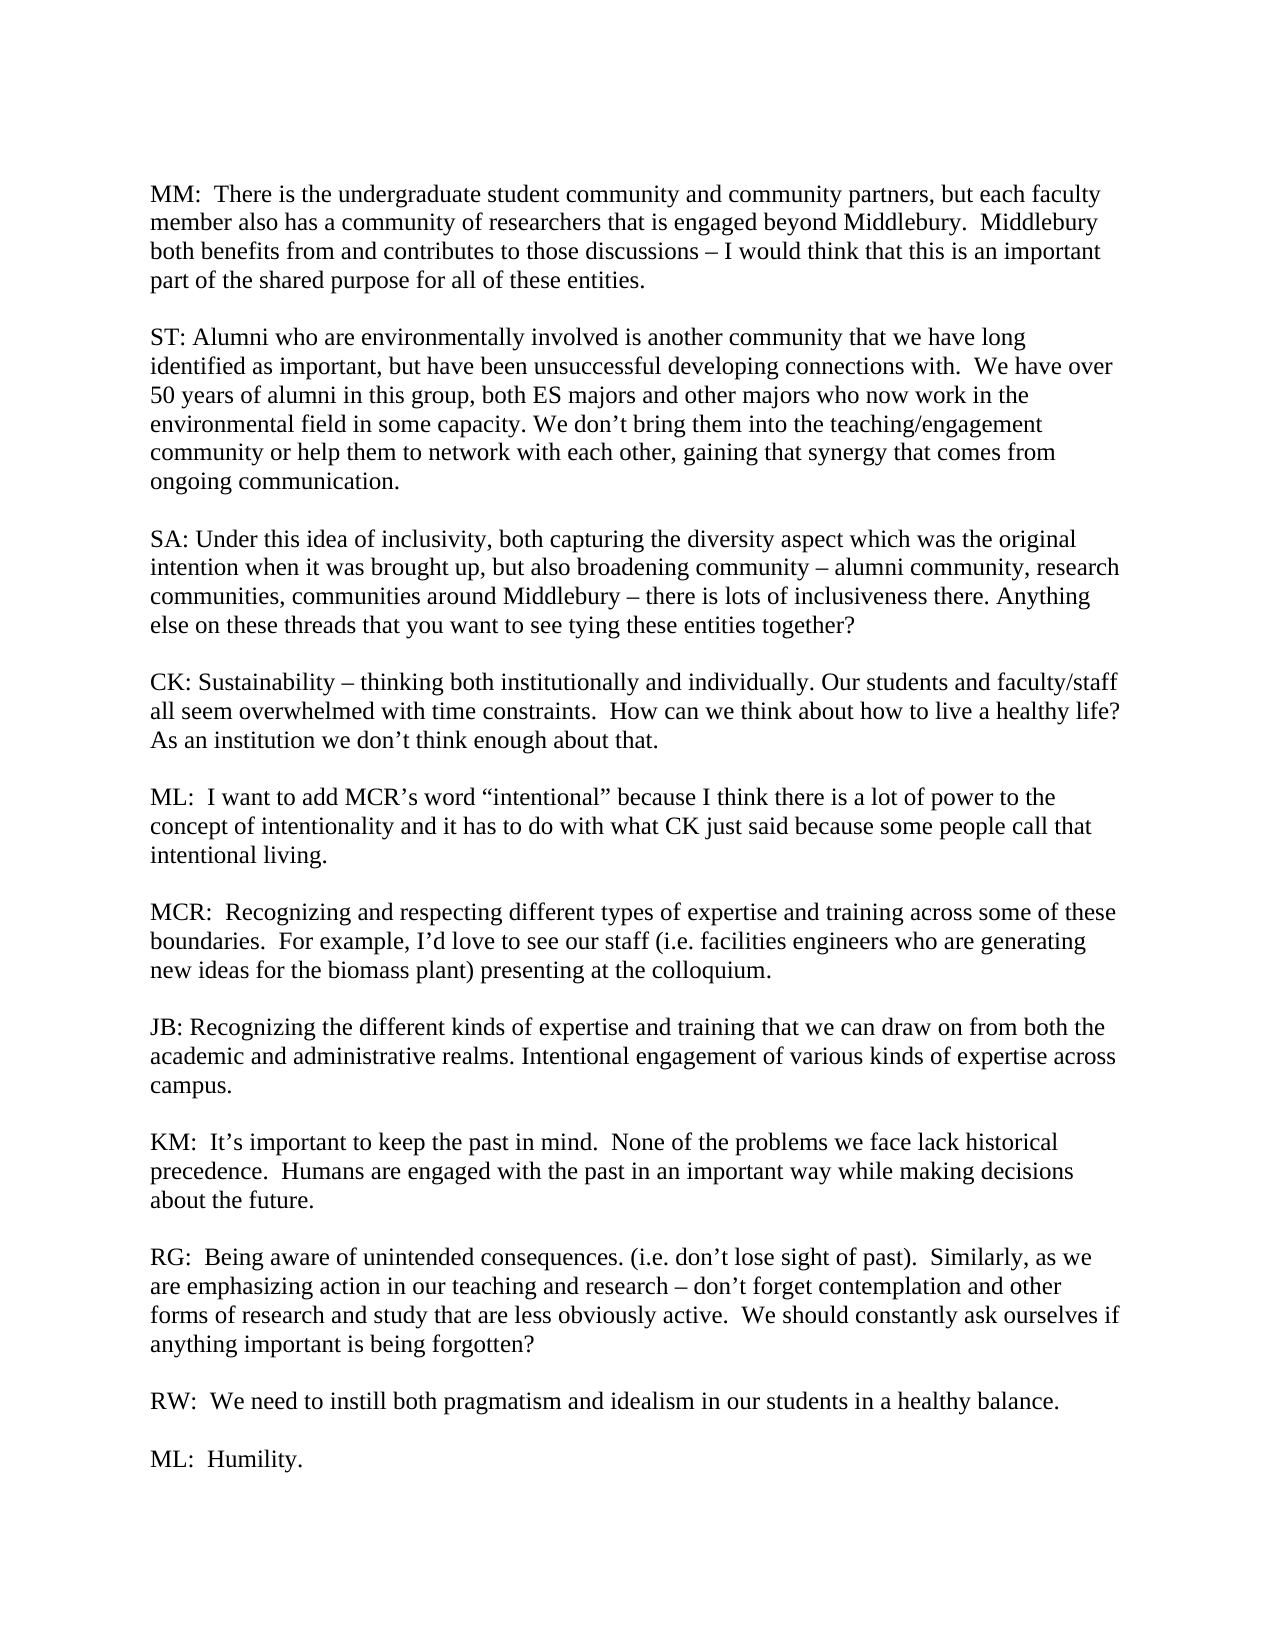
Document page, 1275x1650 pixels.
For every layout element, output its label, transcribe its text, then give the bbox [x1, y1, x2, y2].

text MM: There is the undergraduate student community and community partners, but each faculty member also has a community of researchers that is engaged beyond Middlebury. Middlebury both benefits from and contributes to those discussions – I would think that this is an important part of the shared purpose for all of these entities. [150, 179, 1125, 294]
text JB: Recognizing the different kinds of expertise and training that we can draw on from both the academic and administrative realms. Intentional engagement of various kinds of expertise across campus. [150, 1012, 1125, 1099]
text CK: Sustainability – thinking both institutionally and individually. Our students and faculty/staff all seem overwhelmed with time constraints. How can we think about how to live a healthy life? As an institution we don’t think enough about that. [150, 667, 1125, 754]
text RW: We need to instill both pragmatism and idealism in our students in a healthy balance. [150, 1386, 1125, 1415]
text KM: It’s important to keep the past in mind. None of the problems we face lack historical precedence. Humans are engaged with the past in an important way while making decisions about the future. [150, 1127, 1125, 1214]
text ML: Humility. [150, 1444, 1125, 1472]
text MCR: Recognizing and respecting different types of expertise and training across some of these boundaries. For example, I’d love to see our staff (i.e. facilities engineers who are generating new ideas for the biomass plant) presenting at the colloquium. [150, 897, 1125, 984]
text ST: Alumni who are environmentally involved is another community that we have long identified as important, but have been unsuccessful developing connections with. We have over 50 years of alumni in this group, both ES majors and other majors who now work in the environmental field in some capacity. We don’t bring them into the teaching/engagement community or help them to network with each other, gaining that synergy that comes from ongoing communication. [150, 322, 1125, 495]
text ML: I want to add MCR’s word “intentional” because I think there is a lot of power to the concept of intentionality and it has to do with what CK just said because some people call that intentional living. [150, 782, 1125, 869]
text SA: Under this idea of inclusivity, both capturing the diversity aspect which was the original intention when it was brought up, but also broadening community – alumni community, research communities, communities around Middlebury – there is lots of inclusiveness there. Anything else on these threads that you want to see tying these entities together? [150, 524, 1125, 639]
text RG: Being aware of unintended consequences. (i.e. don’t lose sight of past). Similarly, as we are emphasizing action in our teaching and research – don’t forget contemplation and other forms of research and study that are less obviously active. We should constantly ask ourselves if anything important is being forgotten? [150, 1242, 1125, 1357]
